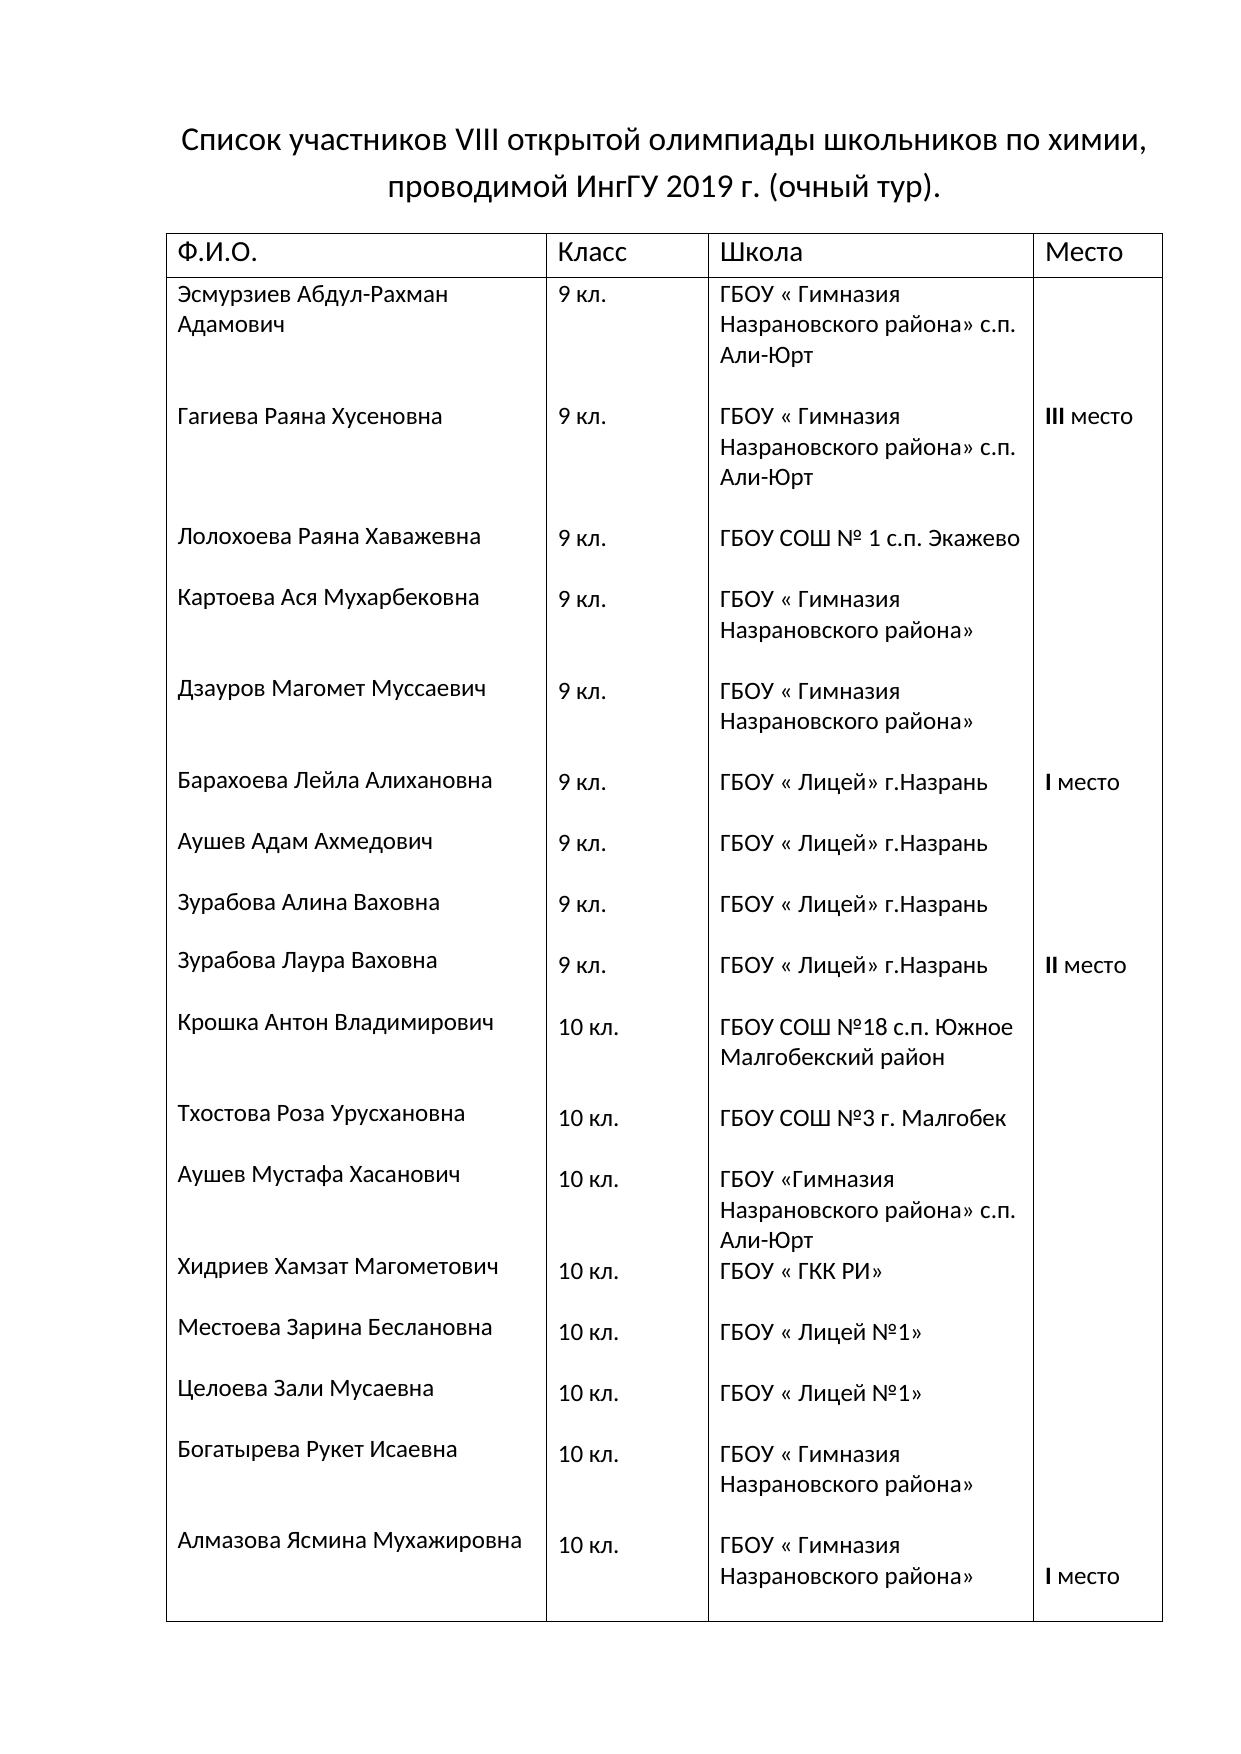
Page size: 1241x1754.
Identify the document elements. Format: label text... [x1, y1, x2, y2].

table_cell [709, 278, 1033, 1621]
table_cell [547, 278, 708, 1621]
table_header Место [1034, 234, 1162, 277]
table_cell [167, 278, 546, 1621]
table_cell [1034, 278, 1162, 1621]
table_header Ф.И.О. [167, 234, 546, 277]
table_header Класс [547, 234, 708, 277]
table_header Школа [709, 234, 1033, 277]
text Список участников VIII открытой олимпиады школьников по химии, проводимой ИнгГУ 2019 г. (очный тур). [177, 118, 1152, 206]
